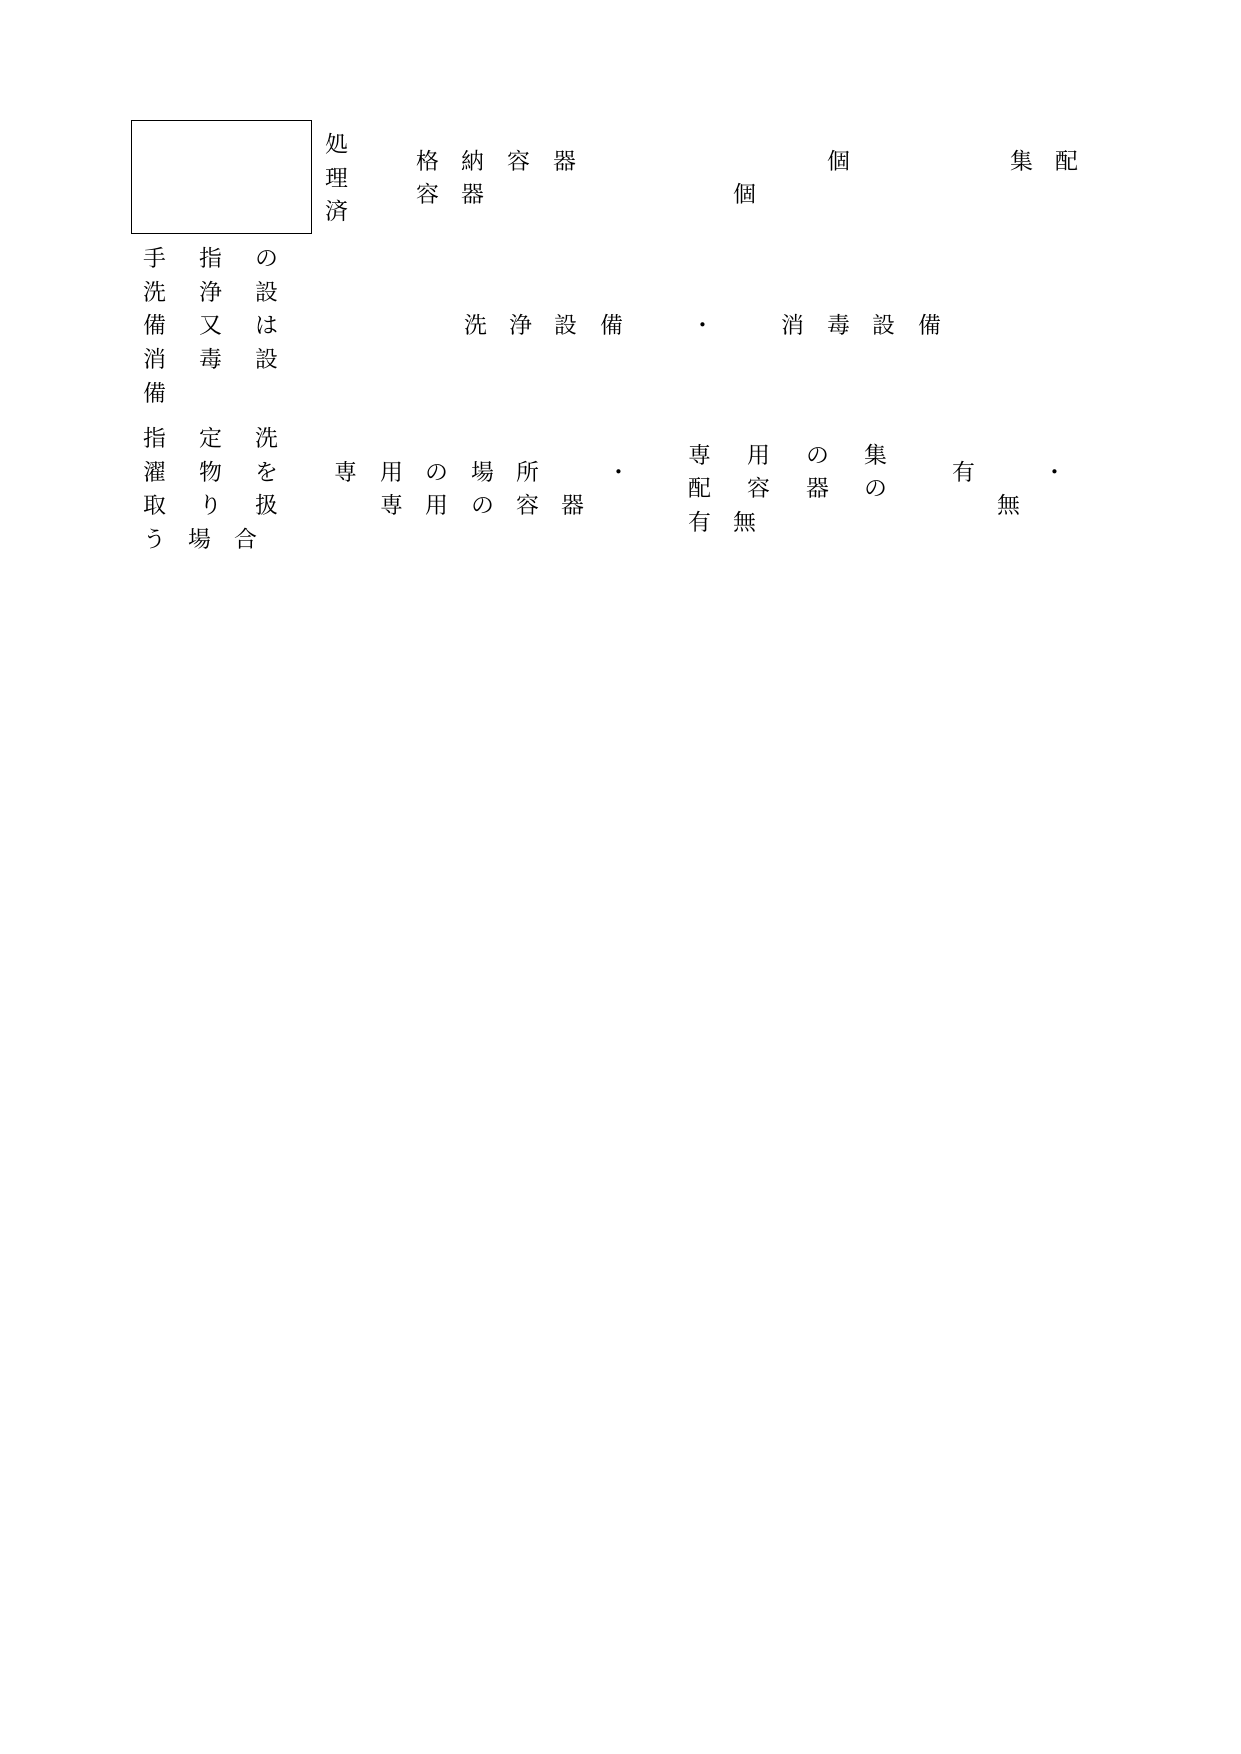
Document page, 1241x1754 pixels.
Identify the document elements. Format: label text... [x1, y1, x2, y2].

table_cell 格納容器 個 集配容器 個 [400, 120, 1113, 233]
table_cell 手指の洗浄設備又は消毒設備 [131, 234, 311, 414]
table_cell 専用の場所 ・ 専用の容器 [311, 414, 672, 560]
table_cell [132, 121, 311, 233]
table_cell 洗浄設備 ・ 消毒設備 [311, 233, 1113, 414]
table_cell 処理済 [312, 120, 400, 233]
table_cell 指定洗濯物を取り扱う場合 [131, 414, 311, 560]
table_cell 有 ・ 無 [920, 414, 1113, 560]
table_cell 専用の集配容器の有無 [672, 414, 920, 560]
